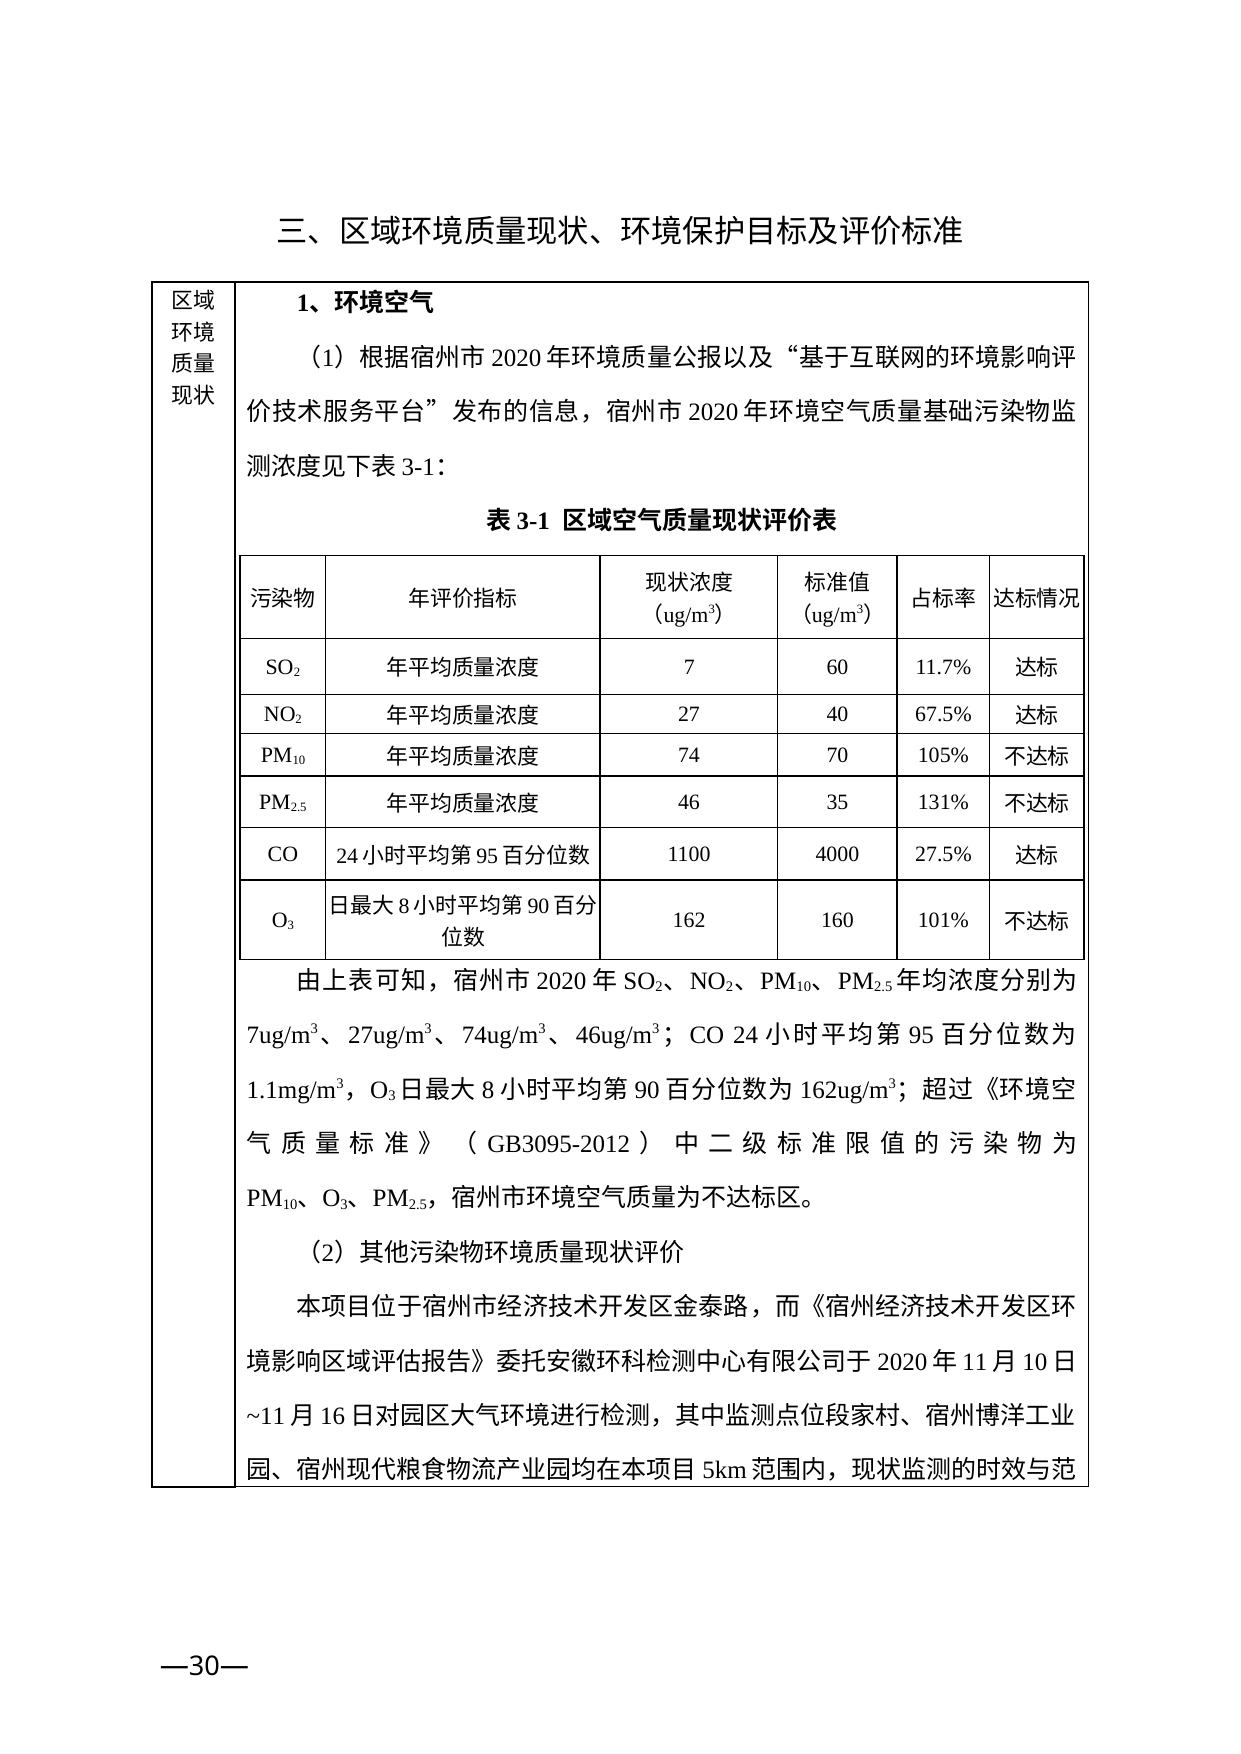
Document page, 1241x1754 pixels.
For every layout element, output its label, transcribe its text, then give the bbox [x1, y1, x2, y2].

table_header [236, 283, 1088, 1486]
text 三、区域环境质量现状、环境保护目标及评价标准 [159, 206, 1081, 252]
table_header 区域 环境 质量 现状 [153, 283, 234, 1486]
